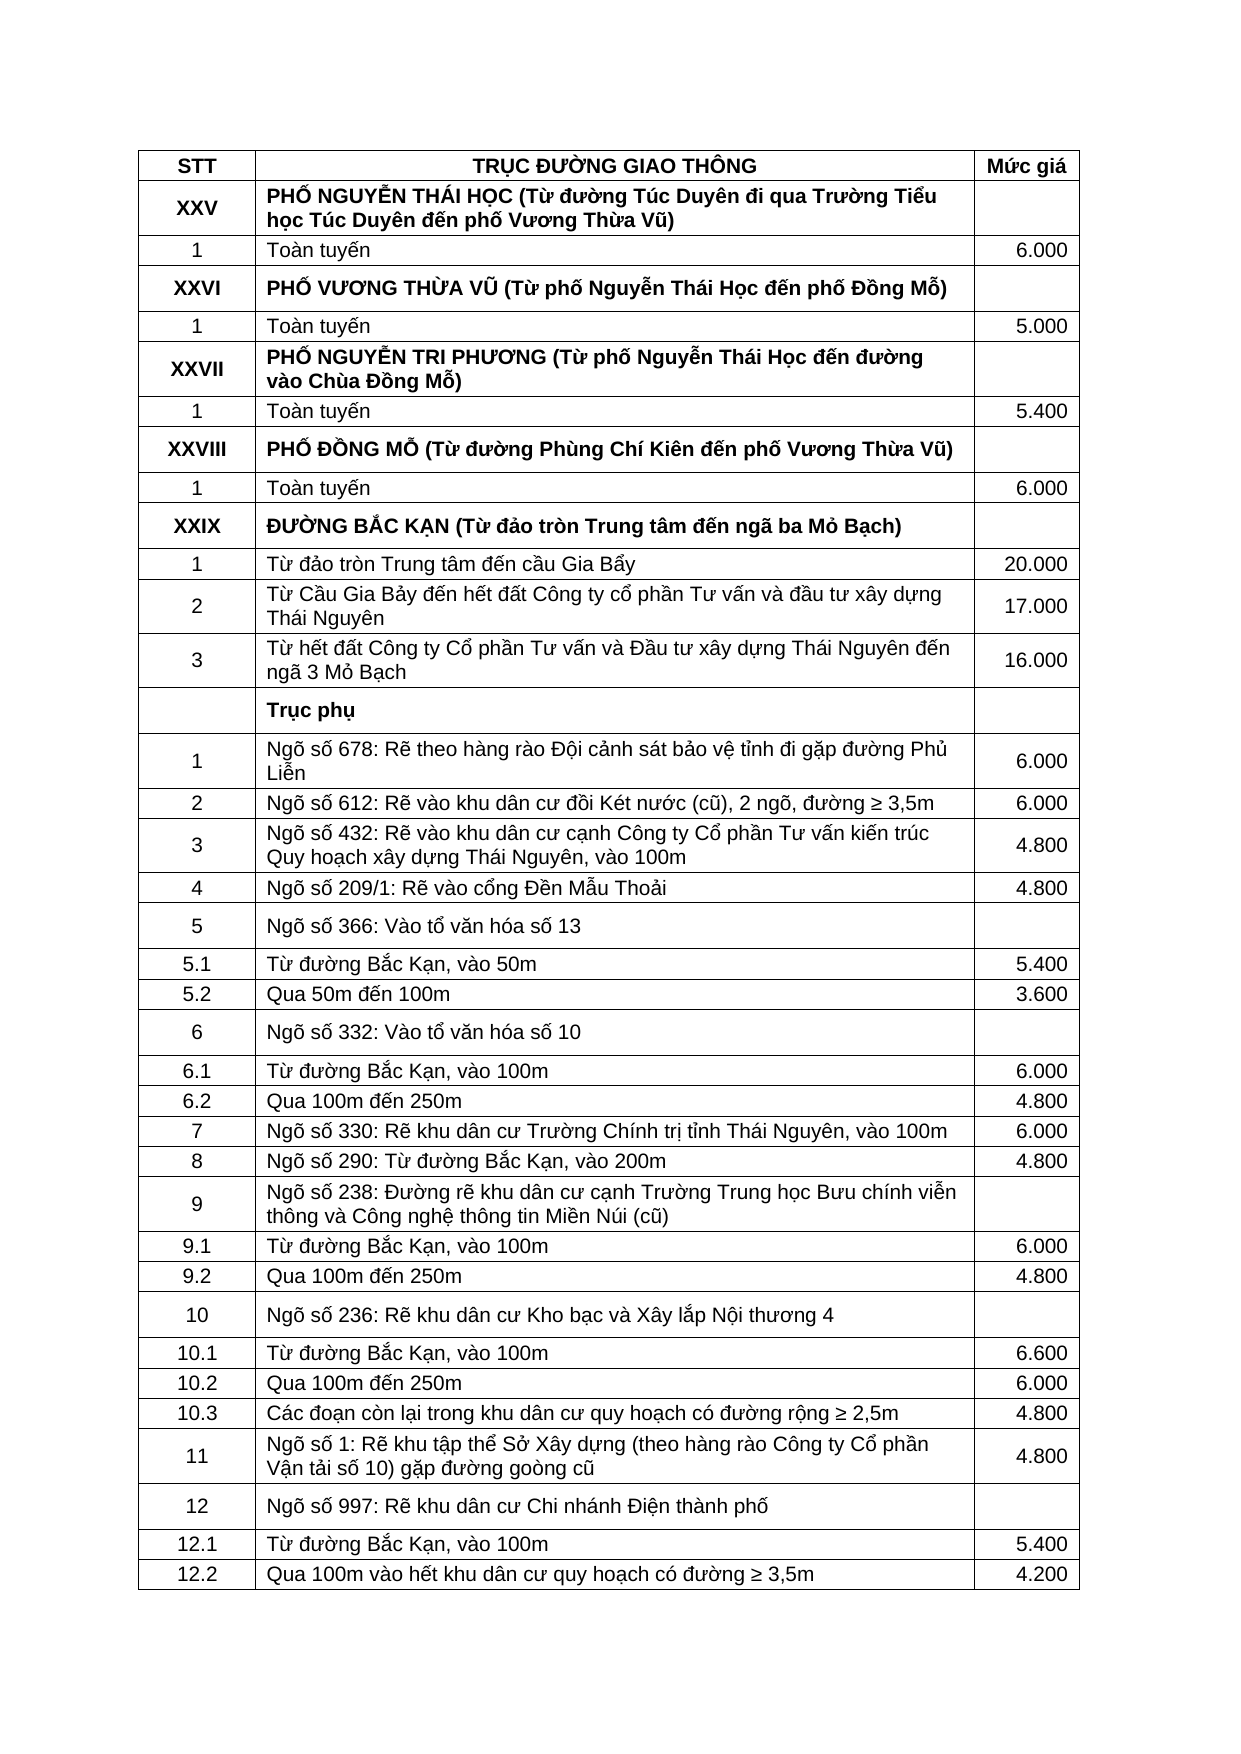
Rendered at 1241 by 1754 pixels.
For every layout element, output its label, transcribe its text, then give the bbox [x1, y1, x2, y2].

table_cell 4.800 [975, 1147, 1079, 1176]
table_cell Qua 100m đến 250m [256, 1369, 974, 1398]
table_cell 16.000 [975, 634, 1079, 687]
table_cell 17.000 [975, 580, 1079, 633]
table_cell 1 [139, 549, 255, 578]
table_cell 6.000 [975, 473, 1079, 502]
table_cell 8 [139, 1147, 255, 1176]
table_cell Toàn tuyến [256, 312, 974, 341]
table_cell Ngõ số 366: Vào tổ văn hóa số 13 [256, 903, 974, 948]
table_cell 12.1 [139, 1530, 255, 1559]
table_cell 6.000 [975, 789, 1079, 818]
table_cell Ngõ số 432: Rẽ vào khu dân cư cạnh Công ty Cổ phần Tư vấn kiến trúc Quy hoạch xây dựng Thái Nguyên, vào 100m [256, 819, 974, 872]
table_cell 6 [139, 1010, 255, 1055]
table_cell 6.000 [975, 1232, 1079, 1261]
table_cell 6.1 [139, 1056, 255, 1085]
table_cell Từ đường Bắc Kạn, vào 100m [256, 1530, 974, 1559]
table_cell [975, 1010, 1079, 1055]
table_cell 4.200 [975, 1560, 1079, 1589]
table_cell 12 [139, 1484, 255, 1528]
table_cell 6.600 [975, 1338, 1079, 1367]
table_cell Ngõ số 332: Vào tổ văn hóa số 10 [256, 1010, 974, 1055]
table_cell 9.1 [139, 1232, 255, 1261]
table_cell 6.000 [975, 1369, 1079, 1398]
table_cell Từ đường Bắc Kạn, vào 100m [256, 1232, 974, 1261]
table_cell XXVII [139, 342, 255, 396]
table_cell 4.800 [975, 873, 1079, 902]
table_header STT [139, 151, 255, 180]
table_cell 4.800 [975, 819, 1079, 872]
table_cell Toàn tuyến [256, 236, 974, 265]
table_cell [975, 181, 1079, 234]
table_cell 2 [139, 789, 255, 818]
table_cell 4 [139, 873, 255, 902]
table_cell 1 [139, 236, 255, 265]
table_cell Ngõ số 236: Rẽ khu dân cư Kho bạc và Xây lắp Nội thương 4 [256, 1292, 974, 1337]
table_cell XXVIII [139, 427, 255, 472]
table_cell Ngõ số 238: Đường rẽ khu dân cư cạnh Trường Trung học Bưu chính viễn thông và Công nghệ thông tin Miền Núi (cũ) [256, 1177, 974, 1231]
table_cell Ngõ số 612: Rẽ vào khu dân cư đồi Két nước (cũ), 2 ngõ, đường ≥ 3,5m [256, 789, 974, 818]
table_cell 7 [139, 1117, 255, 1146]
table_cell [975, 1292, 1079, 1337]
table_cell Các đoạn còn lại trong khu dân cư quy hoạch có đường rộng ≥ 2,5m [256, 1399, 974, 1428]
table_cell Ngõ số 290: Từ đường Bắc Kạn, vào 200m [256, 1147, 974, 1176]
table_cell Từ Cầu Gia Bảy đến hết đất Công ty cổ phần Tư vấn và đầu tư xây dựng Thái Nguyên [256, 580, 974, 633]
table_cell 5.400 [975, 1530, 1079, 1559]
table_cell Từ đảo tròn Trung tâm đến cầu Gia Bẩy [256, 549, 974, 578]
table_cell 1 [139, 312, 255, 341]
table_cell [139, 688, 255, 733]
table_header Mức giá [975, 151, 1079, 180]
table_cell Qua 100m vào hết khu dân cư quy hoạch có đường ≥ 3,5m [256, 1560, 974, 1589]
table_cell Qua 100m đến 250m [256, 1086, 974, 1116]
table_cell Qua 100m đến 250m [256, 1262, 974, 1291]
table_cell 5.000 [975, 312, 1079, 341]
table_cell 4.800 [975, 1399, 1079, 1428]
table_cell 9 [139, 1177, 255, 1231]
table_cell 6.000 [975, 1056, 1079, 1085]
table_cell Ngõ số 678: Rẽ theo hàng rào Đội cảnh sát bảo vệ tỉnh đi gặp đường Phủ Liễn [256, 734, 974, 787]
table_cell 11 [139, 1429, 255, 1482]
table_cell Trục phụ [256, 688, 974, 733]
table_cell 10 [139, 1292, 255, 1337]
table_cell 5.2 [139, 980, 255, 1009]
table_cell PHỐ NGUYỄN TRI PHƯƠNG (Từ phố Nguyễn Thái Học đến đường vào Chùa Đồng Mỗ) [256, 342, 974, 396]
table_cell Toàn tuyến [256, 397, 974, 426]
table_cell 3 [139, 634, 255, 687]
table_header TRỤC ĐƯỜNG GIAO THÔNG [256, 151, 974, 180]
table_cell 10.1 [139, 1338, 255, 1367]
table_cell 1 [139, 397, 255, 426]
table_cell PHỐ VƯƠNG THỪA VŨ (Từ phố Nguyễn Thái Học đến phố Đồng Mỗ) [256, 266, 974, 311]
table_cell Toàn tuyến [256, 473, 974, 502]
table_cell Từ đường Bắc Kạn, vào 100m [256, 1056, 974, 1085]
table_cell 6.2 [139, 1086, 255, 1116]
table_cell 2 [139, 580, 255, 633]
table_cell 9.2 [139, 1262, 255, 1291]
table_cell [975, 1177, 1079, 1231]
table_cell [975, 503, 1079, 548]
table_cell [975, 266, 1079, 311]
table_cell [975, 688, 1079, 733]
table_cell Từ hết đất Công ty Cổ phần Tư vấn và Đầu tư xây dựng Thái Nguyên đến ngã 3 Mỏ Bạch [256, 634, 974, 687]
table_cell [975, 903, 1079, 948]
table_cell Ngõ số 1: Rẽ khu tập thể Sở Xây dựng (theo hàng rào Công ty Cổ phần Vận tải số 10) gặp đường goòng cũ [256, 1429, 974, 1482]
table_cell 6.000 [975, 734, 1079, 787]
table_cell 1 [139, 734, 255, 787]
table_cell 20.000 [975, 549, 1079, 578]
table_cell ĐƯỜNG BẮC KẠN (Từ đảo tròn Trung tâm đến ngã ba Mỏ Bạch) [256, 503, 974, 548]
table_cell 5.400 [975, 397, 1079, 426]
table_cell 5 [139, 903, 255, 948]
table_cell [975, 342, 1079, 396]
table_cell 10.3 [139, 1399, 255, 1428]
table_cell 6.000 [975, 236, 1079, 265]
table_cell 10.2 [139, 1369, 255, 1398]
table_cell 6.000 [975, 1117, 1079, 1146]
table_cell PHỐ ĐỒNG MỖ (Từ đường Phùng Chí Kiên đến phố Vương Thừa Vũ) [256, 427, 974, 472]
table_cell 3 [139, 819, 255, 872]
table_cell Từ đường Bắc Kạn, vào 100m [256, 1338, 974, 1367]
table_cell XXV [139, 181, 255, 234]
table_cell 4.800 [975, 1429, 1079, 1482]
table_cell 3.600 [975, 980, 1079, 1009]
table_cell 5.400 [975, 949, 1079, 979]
table_cell PHỐ NGUYỄN THÁI HỌC (Từ đường Túc Duyên đi qua Trường Tiểu học Túc Duyên đến phố Vương Thừa Vũ) [256, 181, 974, 234]
table_cell Từ đường Bắc Kạn, vào 50m [256, 949, 974, 979]
table_cell XXIX [139, 503, 255, 548]
table_cell 12.2 [139, 1560, 255, 1589]
table_cell Qua 50m đến 100m [256, 980, 974, 1009]
table_cell XXVI [139, 266, 255, 311]
table_cell 4.800 [975, 1262, 1079, 1291]
table_cell [975, 1484, 1079, 1528]
table_cell 1 [139, 473, 255, 502]
table_cell 4.800 [975, 1086, 1079, 1116]
table_cell [975, 427, 1079, 472]
table_cell 5.1 [139, 949, 255, 979]
table_cell Ngõ số 209/1: Rẽ vào cổng Đền Mẫu Thoải [256, 873, 974, 902]
table_cell Ngõ số 997: Rẽ khu dân cư Chi nhánh Điện thành phố [256, 1484, 974, 1528]
table_cell Ngõ số 330: Rẽ khu dân cư Trường Chính trị tỉnh Thái Nguyên, vào 100m [256, 1117, 974, 1146]
